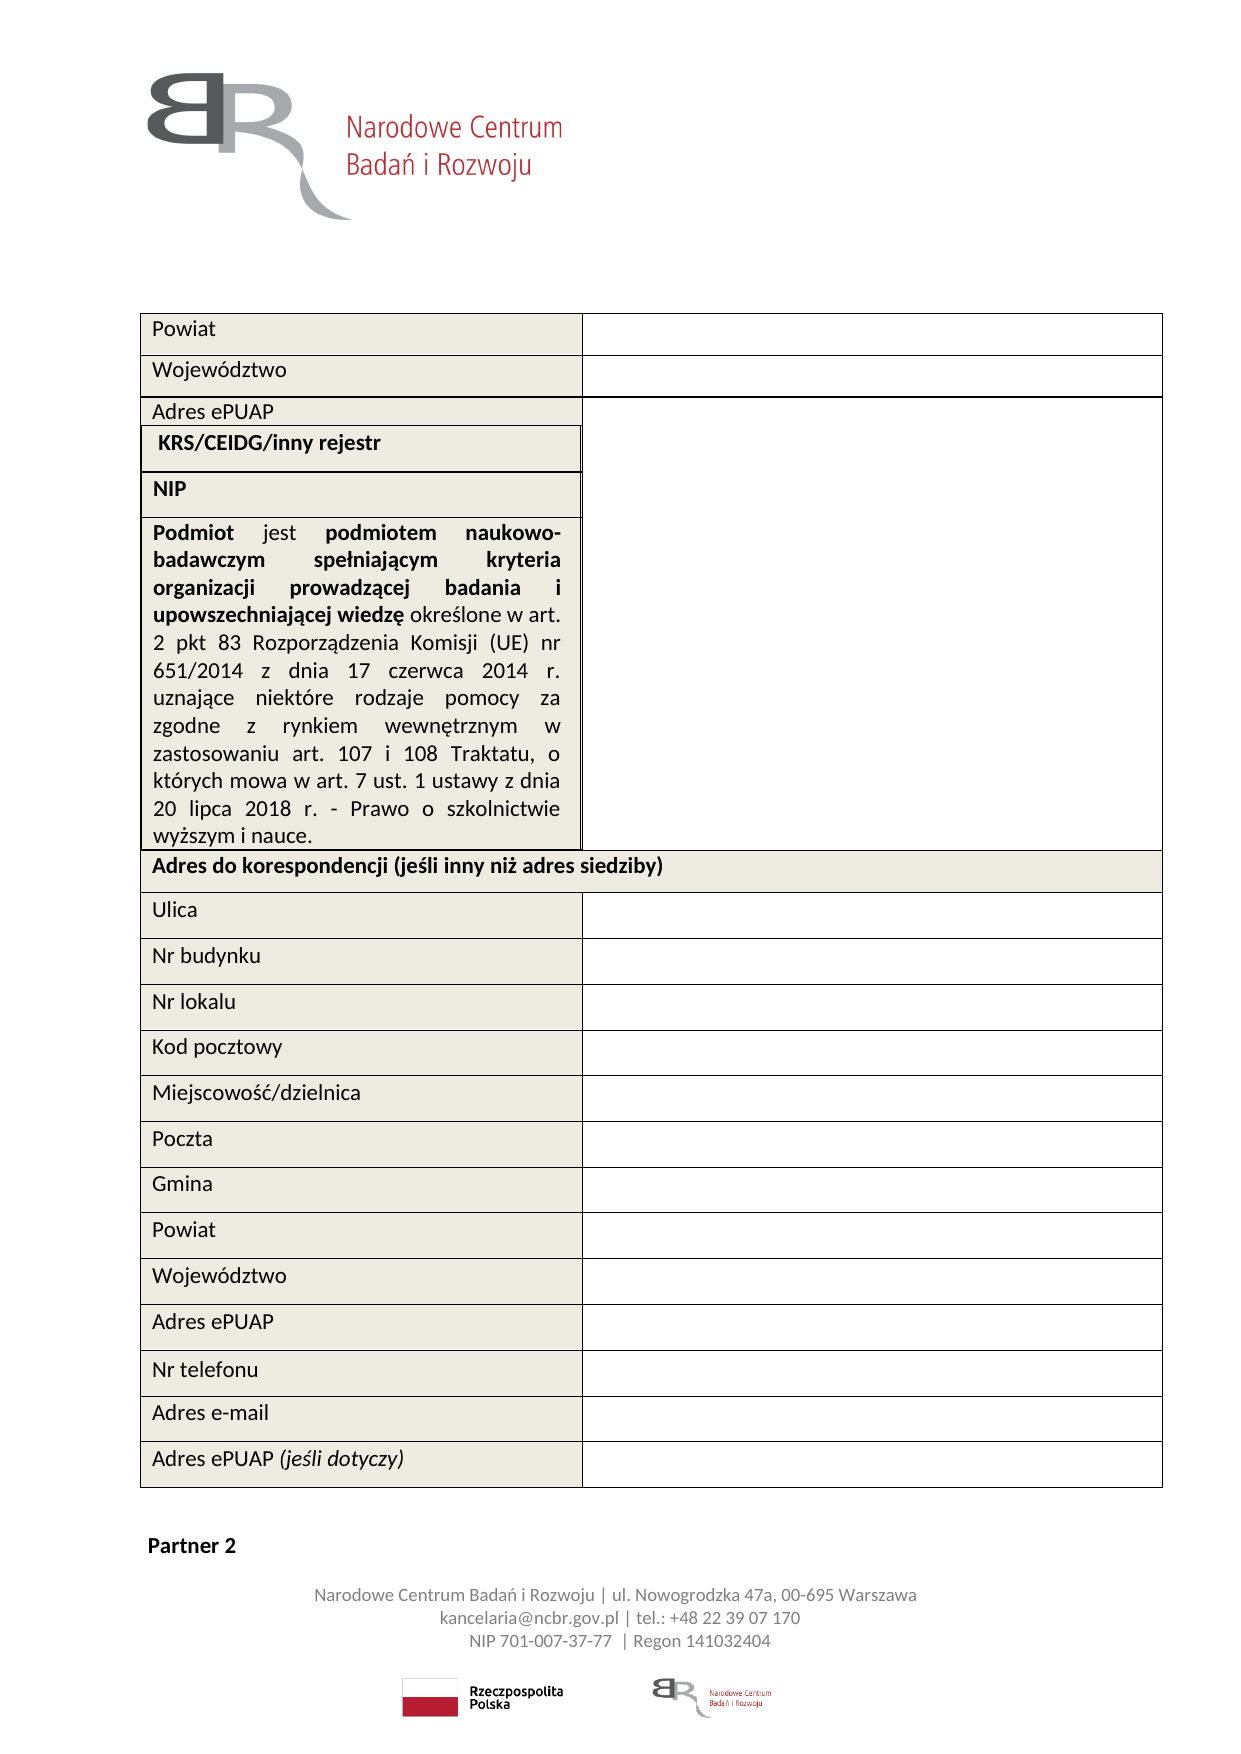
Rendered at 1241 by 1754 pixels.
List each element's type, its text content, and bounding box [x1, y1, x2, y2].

table_cell Kod pocztowy [141, 1031, 582, 1075]
table_cell [583, 1351, 1162, 1396]
table_cell Nr telefonu [141, 1351, 582, 1396]
table_cell Adres do korespondencji (jeśli inny niż adres siedziby) [141, 851, 1162, 892]
table_cell [583, 356, 1162, 396]
table_cell [583, 939, 1162, 984]
table_cell Miejscowość/dzielnica [141, 1076, 582, 1121]
table_cell Powiat [141, 314, 582, 354]
picture [393, 1670, 795, 1722]
table_cell [583, 1168, 1162, 1212]
table_cell Adres ePUAP [141, 398, 582, 425]
table_cell [583, 1397, 1162, 1441]
table_cell Nr lokalu [141, 985, 582, 1029]
list Partner 2 [148, 1531, 1093, 1559]
table_cell Województwo [141, 1259, 582, 1304]
picture [147, 73, 562, 220]
table_cell [583, 1122, 1162, 1167]
table_cell [583, 985, 1162, 1029]
table_cell Adres e-mail [141, 1397, 582, 1441]
table_cell Adres ePUAP (jeśli dotyczy) [141, 1442, 582, 1487]
table_cell [583, 1076, 1162, 1121]
table_cell [583, 1213, 1162, 1258]
table_cell Poczta [141, 1122, 582, 1167]
table_cell [583, 398, 1162, 850]
table_cell Adres ePUAP [141, 1305, 582, 1349]
table_cell [583, 1259, 1162, 1304]
table_cell [583, 1031, 1162, 1075]
table_cell [583, 893, 1162, 938]
table_cell Powiat [141, 1213, 582, 1258]
table_cell Województwo [141, 356, 582, 396]
table_cell [583, 1305, 1162, 1349]
table_cell Nr budynku [141, 939, 582, 984]
table_cell [583, 1442, 1162, 1487]
table_cell Ulica [141, 893, 582, 938]
table_cell [583, 314, 1162, 354]
table_cell Gmina [141, 1168, 582, 1212]
